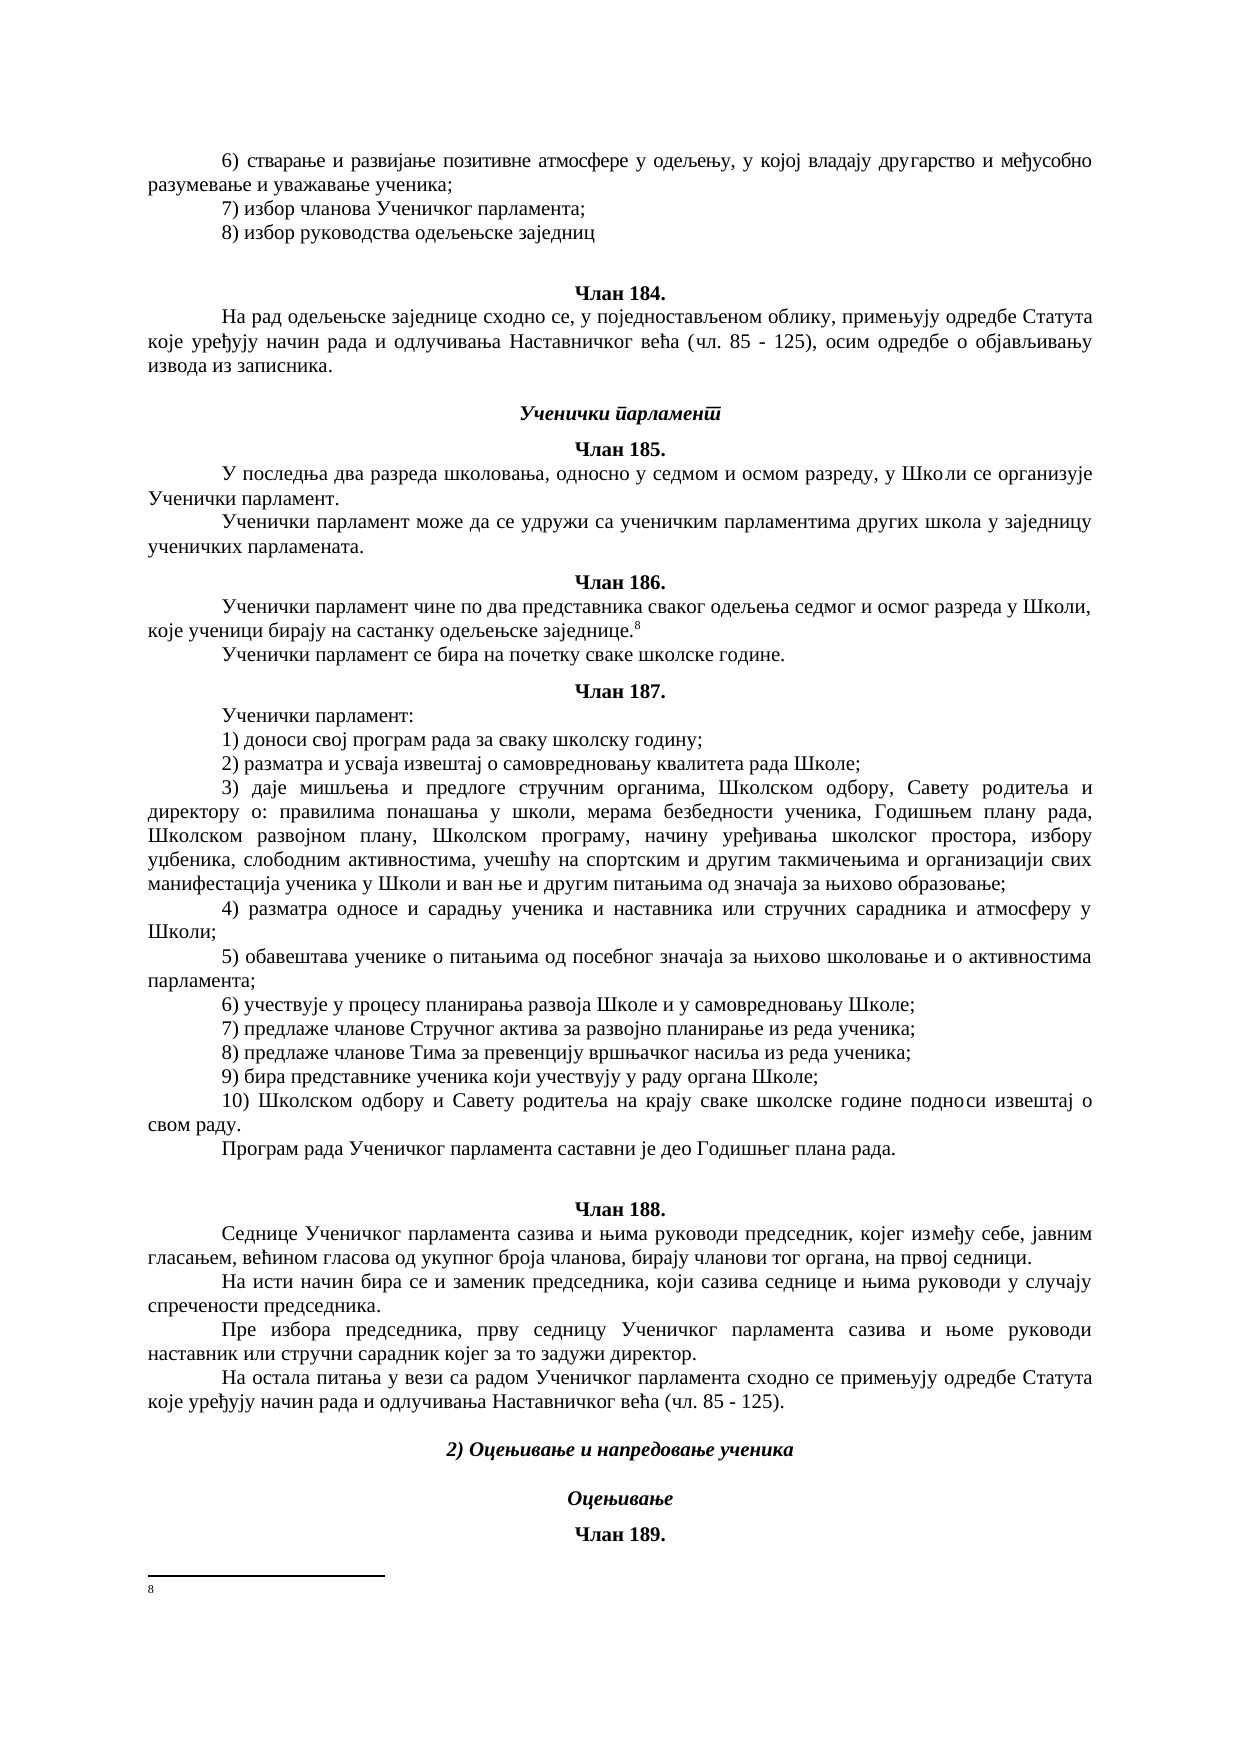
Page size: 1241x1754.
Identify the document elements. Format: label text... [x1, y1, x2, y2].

text 8) избор руководства одељењске заједниц [148, 220, 1093, 244]
text Ученички парламент [148, 401, 1093, 425]
text У последња два разреда школовања, односно у седмом и осмом разреду, у Школи се организује Ученички парламент. [148, 461, 1093, 509]
text Члан 185. [148, 437, 1093, 461]
text На рад одељењске заједнице сходно се, у поједностављеном облику, примењују одредбе Статута које уређују начин рада и одлучивања Наставничког већа (чл. 85 - 125), осим одредбе о објављивању извода из записника. [148, 304, 1093, 377]
text 4) разматра односе и сарадњу ученика и наставника или стручних сарадника и атмосферу у Школи; [148, 895, 1093, 943]
text 1) доноси свој програм рада за сваку школску годину; [148, 727, 1093, 751]
text 7) предлаже чланове Стручног актива за развојно планирање из реда ученика; [148, 1016, 1093, 1040]
text Ученички парламент: [148, 703, 1093, 727]
text Програм рада Ученичког парламента саставни је део Годишњег плана рада. [148, 1136, 1093, 1160]
text 5) обавештава ученике о питањима од посебног значаја за њихово школовање и о активностима парламента; [148, 943, 1093, 992]
text 9) бира представнике ученика који учествују у раду органа Школе; [148, 1064, 1093, 1088]
text 10) Школском одбору и Савету родитеља на крају сваке школске године подноси извештај о свом раду. [148, 1088, 1093, 1136]
text 6) стварање и развијање позитивне атмосфере у одељењу, у којој владају другарство и међусобно разумевање и уважавање ученика; [148, 148, 1093, 196]
text Члан 189. [148, 1522, 1093, 1546]
text Седнице Ученичког парламента сазива и њима руководи председник, којег између себе, јавним гласањем, већином гласова од укупног броја чланова, бирају чланови тог органа, на првој седници. [148, 1221, 1093, 1269]
text 2) Оцењивање и напредовање ученика [148, 1437, 1093, 1461]
text 6) учествује у процесу планирања развоја Школе и у самовредновању Школе; [148, 992, 1093, 1016]
text Ученички парламент се бира на почетку сваке школске године. [148, 642, 1093, 666]
text На исти начин бира се и заменик председника, који сазива седнице и њима руководи у случају спречености председника. [148, 1269, 1093, 1317]
text 2) разматра и усваја извештај о самовредновању квалитета рада Школе; [148, 751, 1093, 775]
text На остала питања у вези са радом Ученичког парламента сходно се примењују одредбе Статута које уређују начин рада и одлучивања Наставничког већа (чл. 85 - 125). [148, 1365, 1093, 1413]
text Пре избора председника, прву седницу Ученичког парламента сазива и њоме руководи наставник или стручни сарадник којег за то задужи директор. [148, 1317, 1093, 1365]
text Ученички парламент може да се удружи са ученичким парламентима других школа у заједницу ученичких парламената. [148, 509, 1093, 558]
text Оцењивање [148, 1485, 1093, 1509]
text 7) избор чланова Ученичког парламента; [148, 196, 1093, 220]
text Члан 188. [148, 1197, 1093, 1221]
text Члан 184. [148, 280, 1093, 304]
text 8) предлаже чланове Тима за превенцију вршњачког насиља из реда ученика; [148, 1040, 1093, 1064]
text Ученички парламент чине по два представника сваког одељења седмог и осмог разреда у Школи, које ученици бирају на састанку одељењске заједнице. [148, 594, 1093, 642]
text Члан 187. [148, 679, 1093, 703]
text 3) даје мишљења и предлоге стручним органима, Школском одбору, Савету родитеља и директору о: правилима понашања у школи, мерама безбедности ученика, Годишњем плану рада, Школском развојном плану, Школском програму, начину уређивања школског простора, избору уџбеника, слободним активностима, учешћу на спортским и другим такмичењима и организацији свих манифестација ученика у Школи и ван ње и другим питањима од значаја за њихово образовање; [148, 775, 1093, 895]
text Члан 186. [148, 570, 1093, 594]
